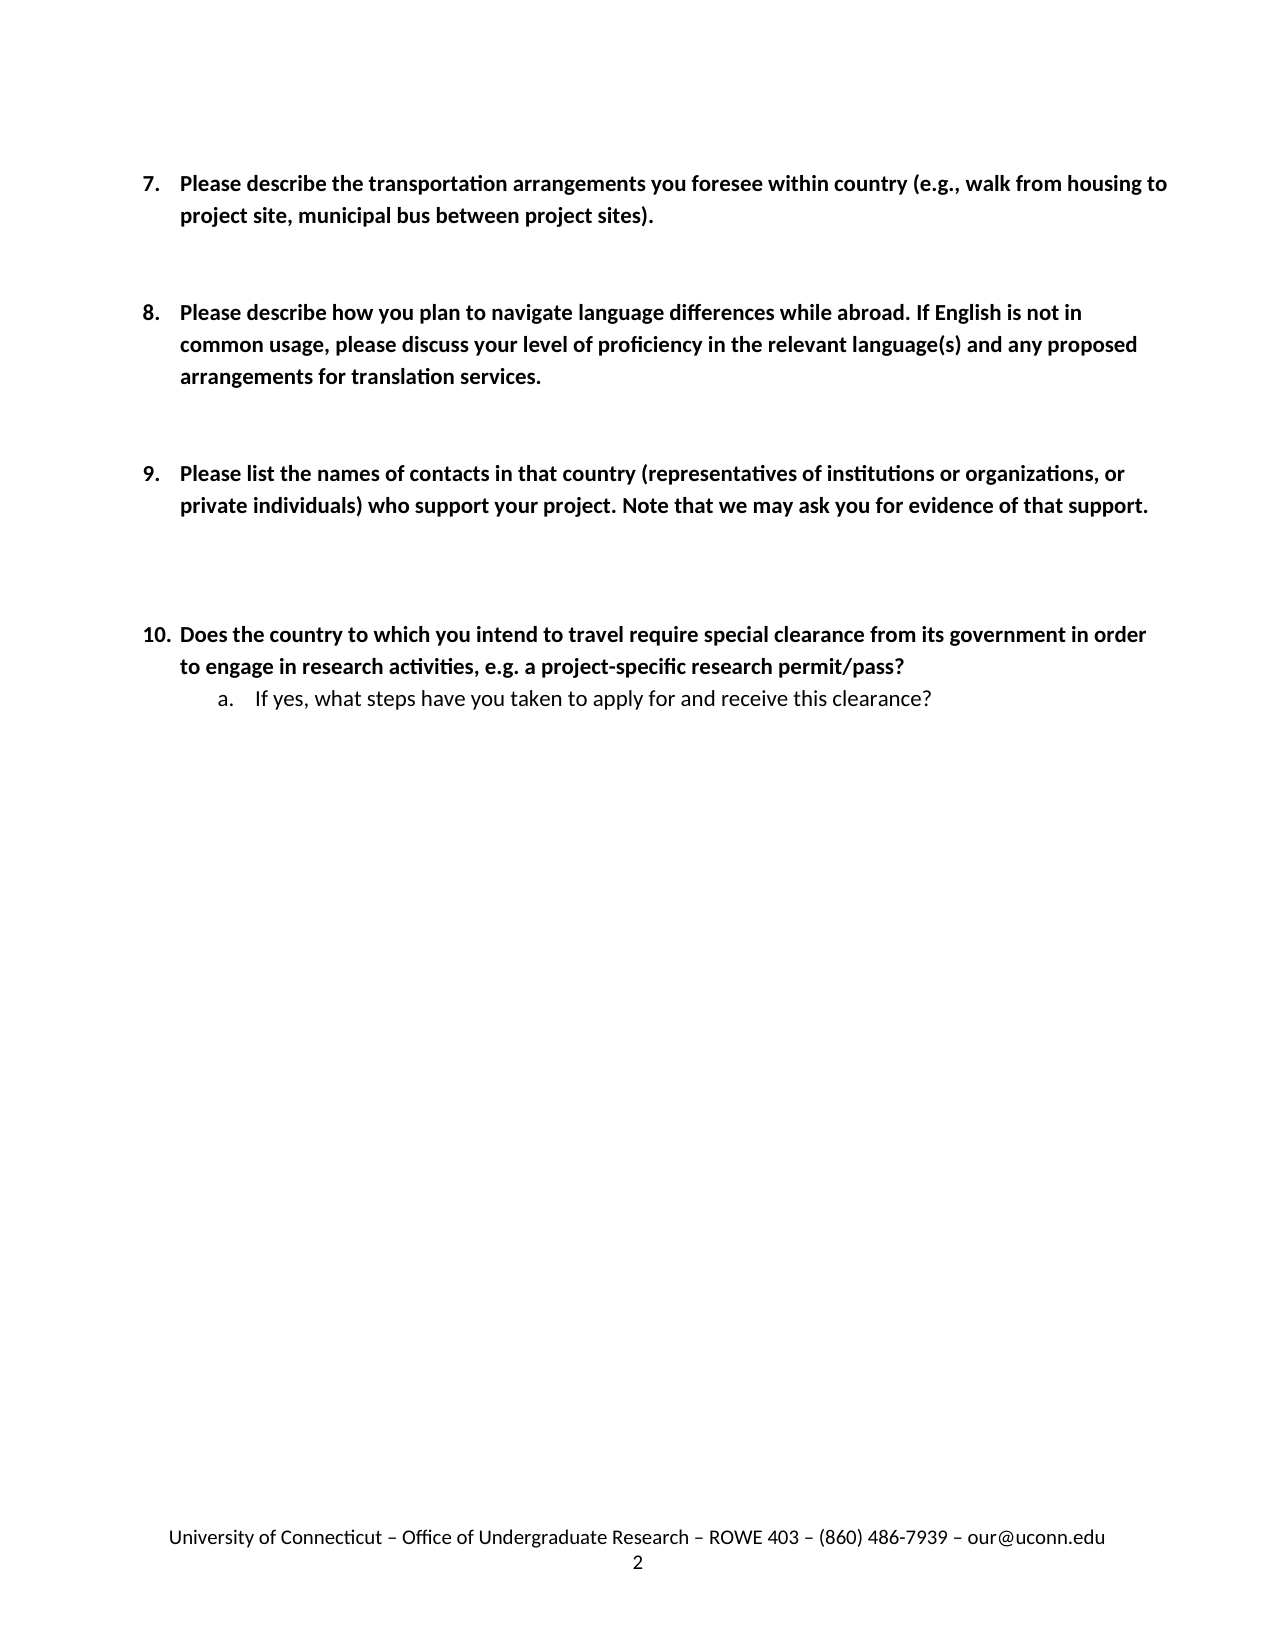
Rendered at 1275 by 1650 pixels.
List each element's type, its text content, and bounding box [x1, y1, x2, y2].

list Please describe the transportation arrangements you foresee within country (e.g., walk from housing to project site, municipal bus between project sites). [142, 169, 1170, 229]
list Does the country to which you intend to travel require special clearance from its government in order to engage in research activities, e.g. a project-specific research permit/pass? [142, 620, 1170, 680]
list If yes, what steps have you taken to apply for and receive this clearance? [217, 684, 1170, 712]
list Please describe how you plan to navigate language differences while abroad. If English is not in common usage, please discuss your level of proficiency in the relevant language(s) and any proposed arrangements for translation services. [142, 298, 1170, 391]
list Please list the names of contacts in that country (representatives of institutions or organizations, or private individuals) who support your project. Note that we may ask you for evidence of that support. [142, 459, 1170, 519]
